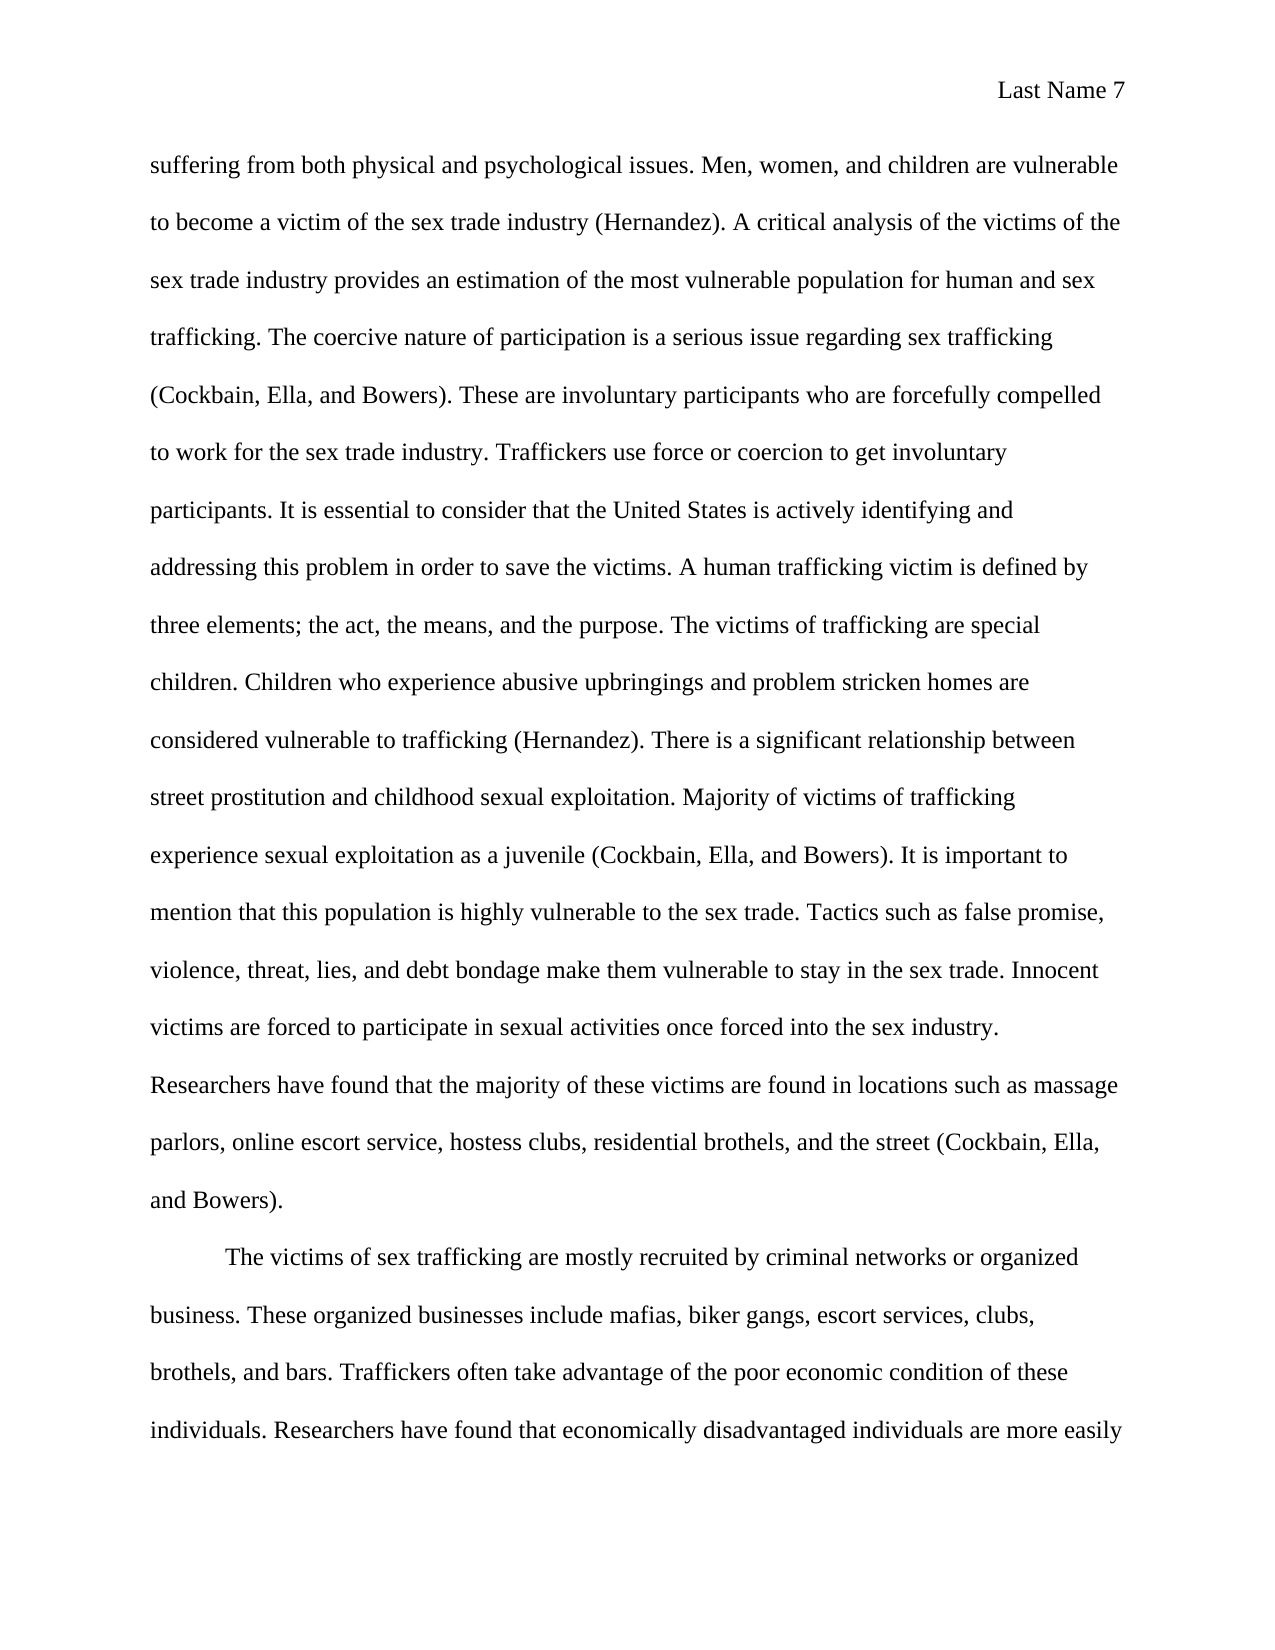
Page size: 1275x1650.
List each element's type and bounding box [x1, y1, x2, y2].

text [150, 150, 1125, 1214]
text [150, 1242, 1125, 1444]
